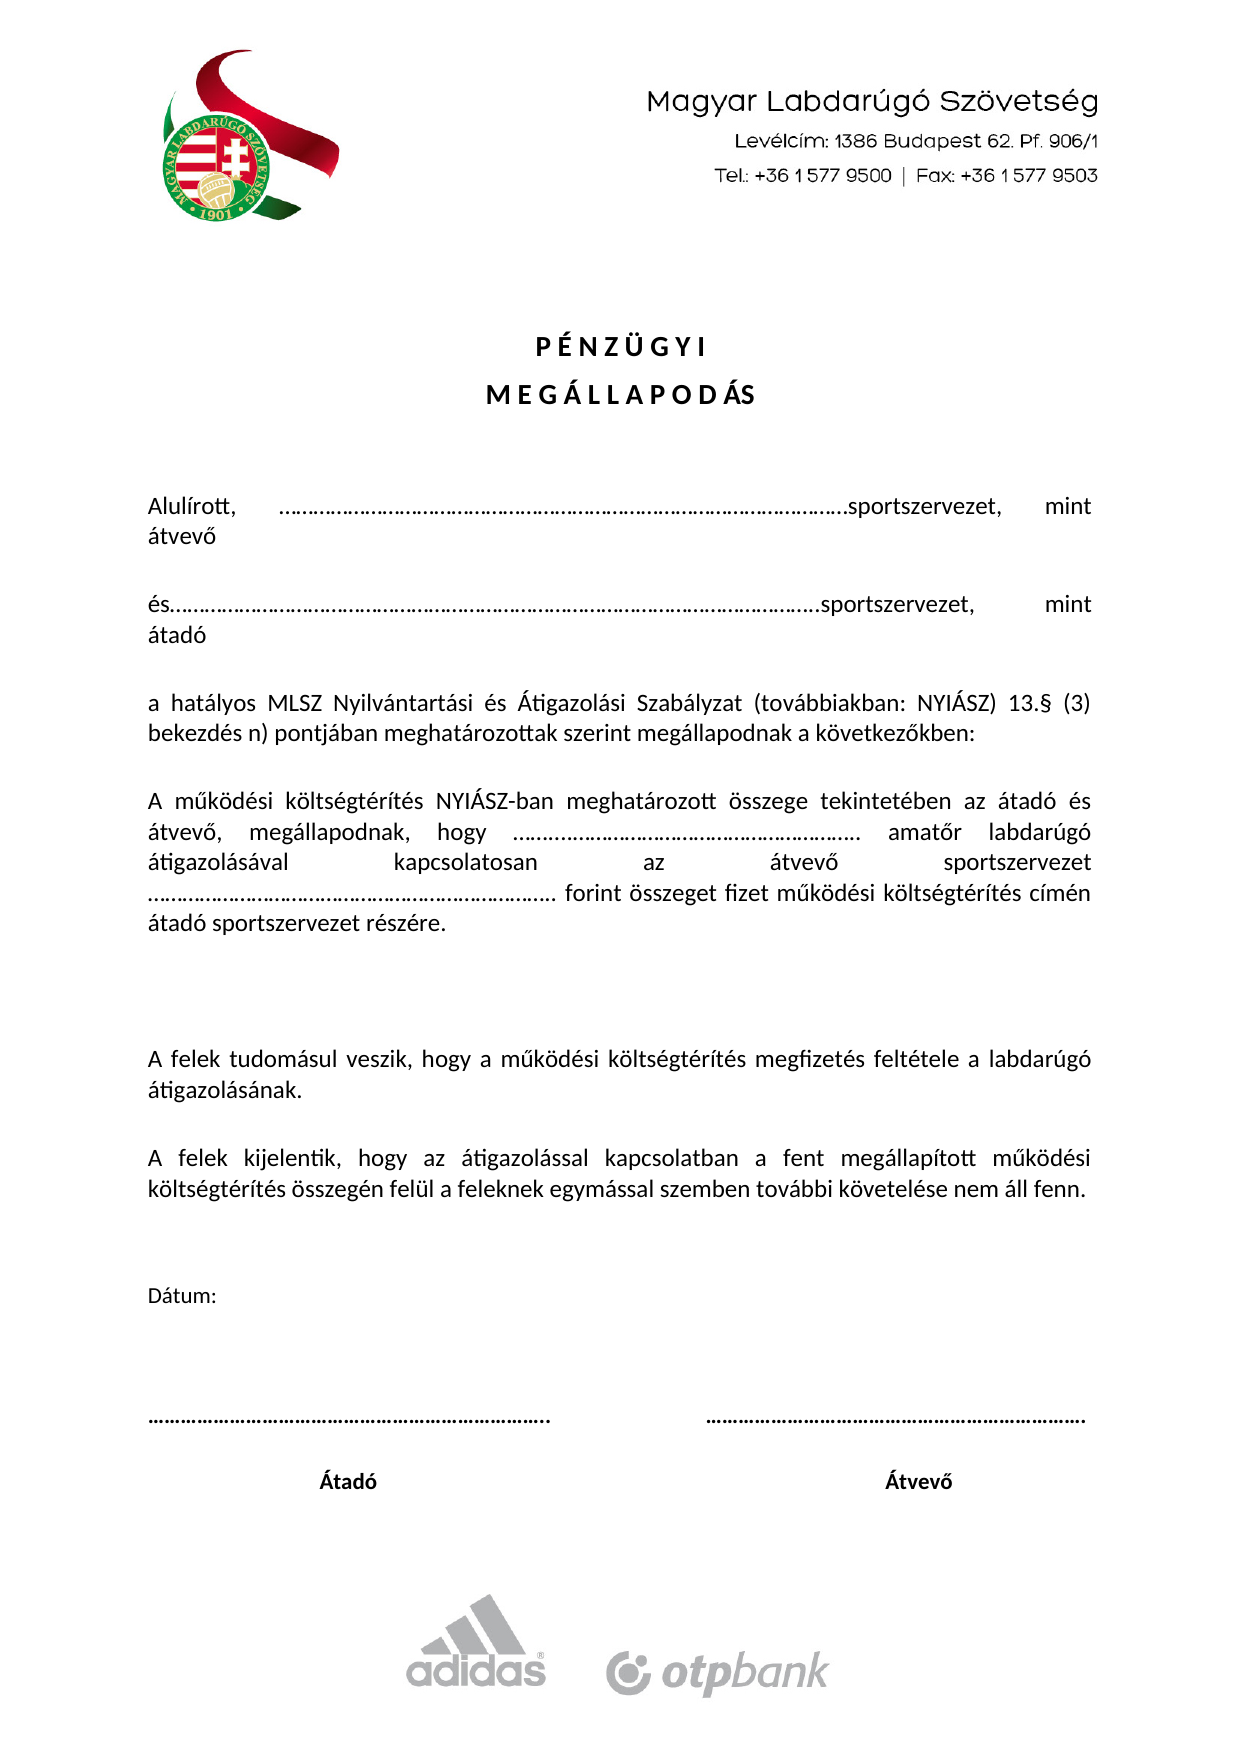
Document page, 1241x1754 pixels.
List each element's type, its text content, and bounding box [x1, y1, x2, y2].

text Dátum: [148, 1281, 1092, 1309]
text és…………………………………………………………………………………………………..sportszervezet, mint átadó [148, 588, 1092, 649]
text Átadó Átvevő [148, 1467, 1092, 1495]
text A felek tudomásul veszik, hogy a működési költségtérítés megfizetés feltétele a labdarúgó átigazolásának. [148, 1044, 1092, 1105]
text P É N Z Ü G Y I [148, 328, 1092, 364]
text A működési költségtérítés NYIÁSZ-ban meghatározott összege tekintetében az átadó és átvevő, megállapodnak, hogy ……....………………………………………….. amatőr labdarúgó átigazolásával kapcsolatosan az átvevő sportszervezet …………………………………………………………….. forint összeget fizet működési költségtérítés címén átadó sportszervezet részére. [148, 786, 1092, 938]
text ……………………………………………………………….. ……………………………………………………………. [148, 1401, 1092, 1429]
text a hatályos MLSZ Nyilvántartási és Átigazolási Szabályzat (továbbiakban: NYIÁSZ) 13.§ (3) bekezdés n) pontjában meghatározottak szerint megállapodnak a következőkben: [148, 687, 1092, 748]
picture [0, 1573, 1241, 1725]
text A felek kijelentik, hogy az átigazolással kapcsolatban a fent megállapított működési költségtérítés összegén felül a feleknek egymással szemben további követelése nem áll fenn. [148, 1142, 1092, 1203]
text Alulírott, ………………………………………………………………………………………sportszervezet, mint átvevő [148, 490, 1092, 551]
text M E G Á L L A P O D ÁS [148, 376, 1092, 412]
picture [158, 14, 1241, 255]
